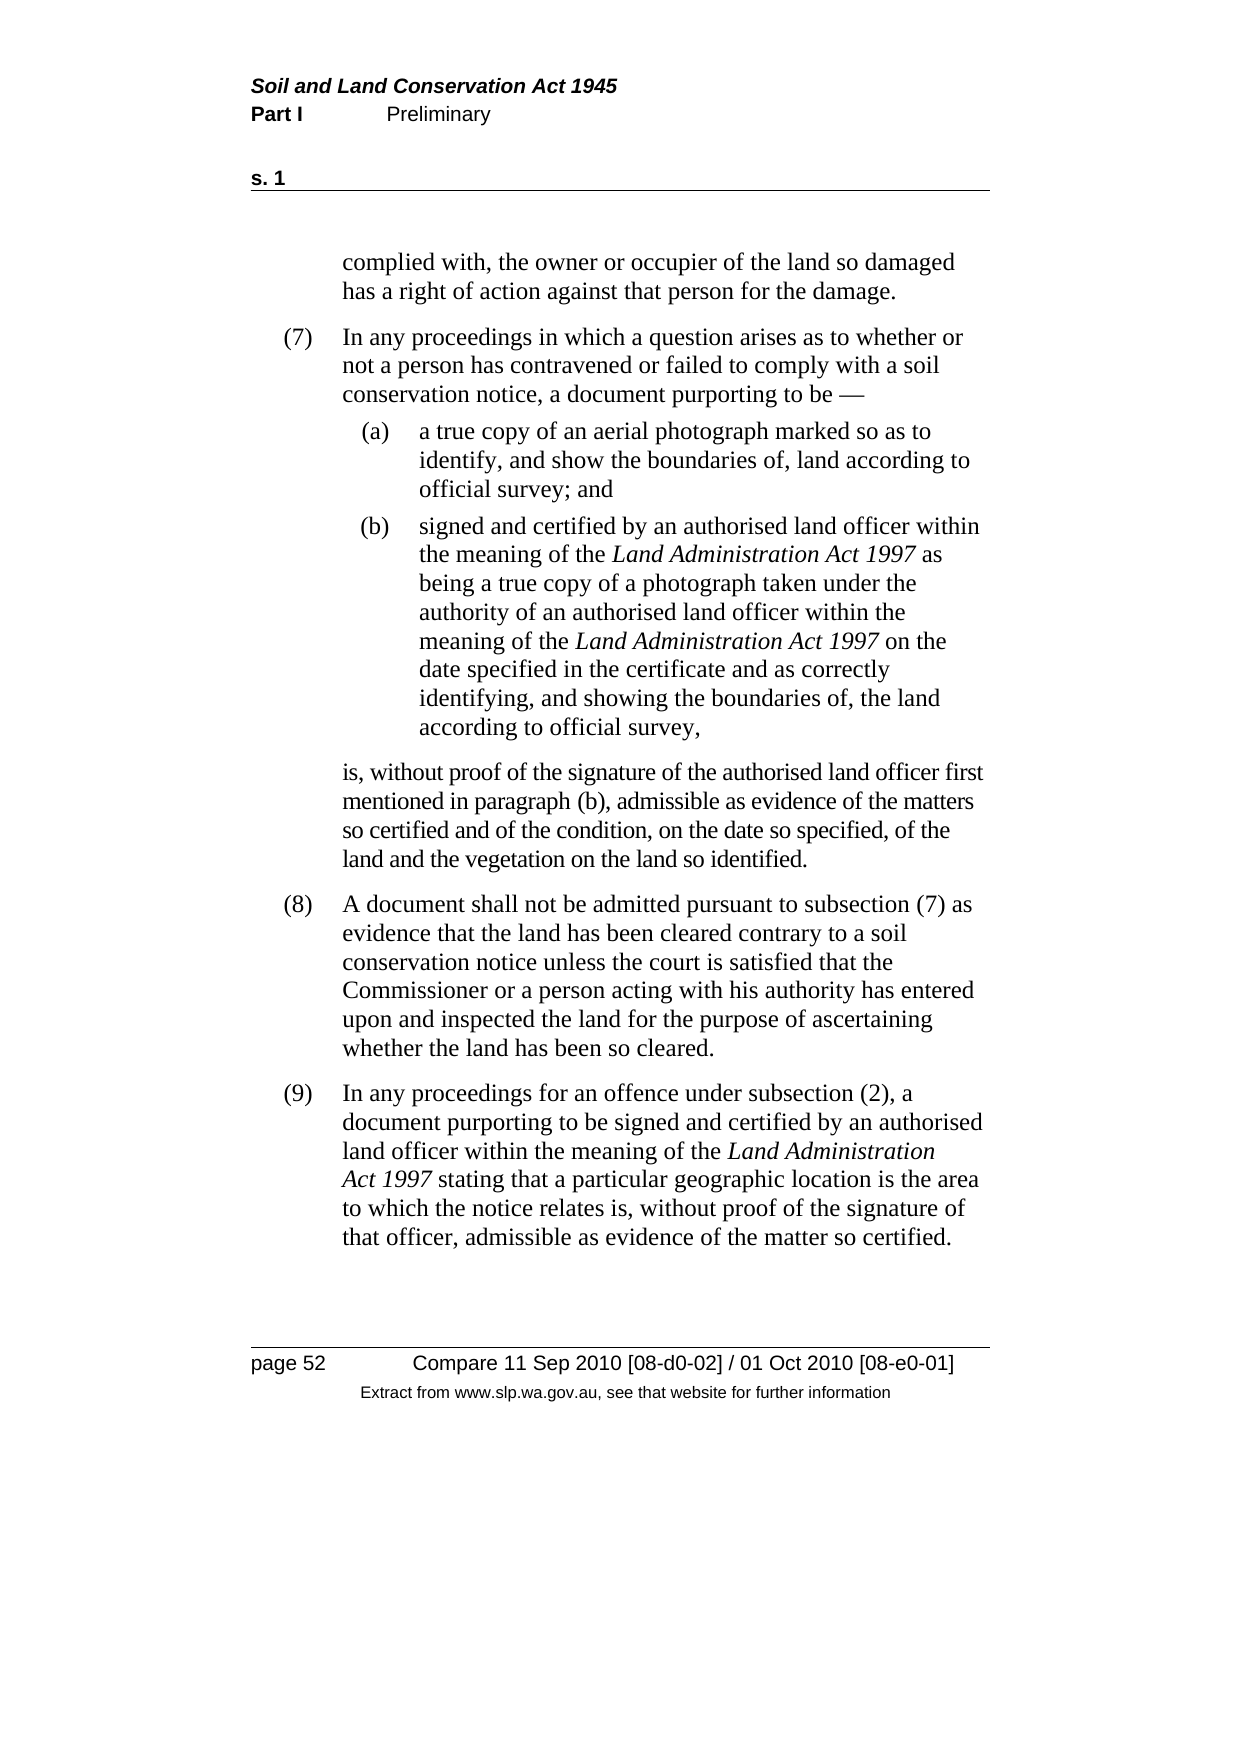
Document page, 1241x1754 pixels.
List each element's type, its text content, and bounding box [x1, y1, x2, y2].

text (9) In any proceedings for an offence under subsection (2), a document purporting to be signed and certified by an authorised land officer within the meaning of the Land Administration Act 1997 stating that a particular geographic location is the area to which the notice relates is, without proof of the signature of that officer, admissible as evidence of the matter so certified. [251, 1078, 990, 1251]
text (a) a true copy of an aerial photograph marked so as to identify, and show the boundaries of, land according to official survey; and [251, 416, 990, 502]
text (8) A document shall not be admitted pursuant to subsection (7) as evidence that the land has been cleared contrary to a soil conservation notice unless the court is satisfied that the Commissioner or a person acting with his authority has entered upon and inspected the land for the purpose of ascertaining whether the land has been so cleared. [251, 889, 990, 1062]
text is, without proof of the signature of the authorised land officer first mentioned in paragraph (b), admissible as evidence of the matters so certified and of the condition, on the date so specified, of the land and the vegetation on the land so identified. [251, 757, 990, 872]
text (7) In any proceedings in which a question arises as to whether or not a person has contravened or failed to comply with a soil conservation notice, a document purporting to be — [251, 322, 990, 408]
text (b) signed and certified by an authorised land officer within the meaning of the Land Administration Act 1997 as being a true copy of a photograph taken under the authority of an authorised land officer within the meaning of the Land Administration Act 1997 on the date specified in the certificate and as correctly identifying, and showing the boundaries of, the land according to official survey, [251, 511, 990, 741]
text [251, 247, 990, 305]
